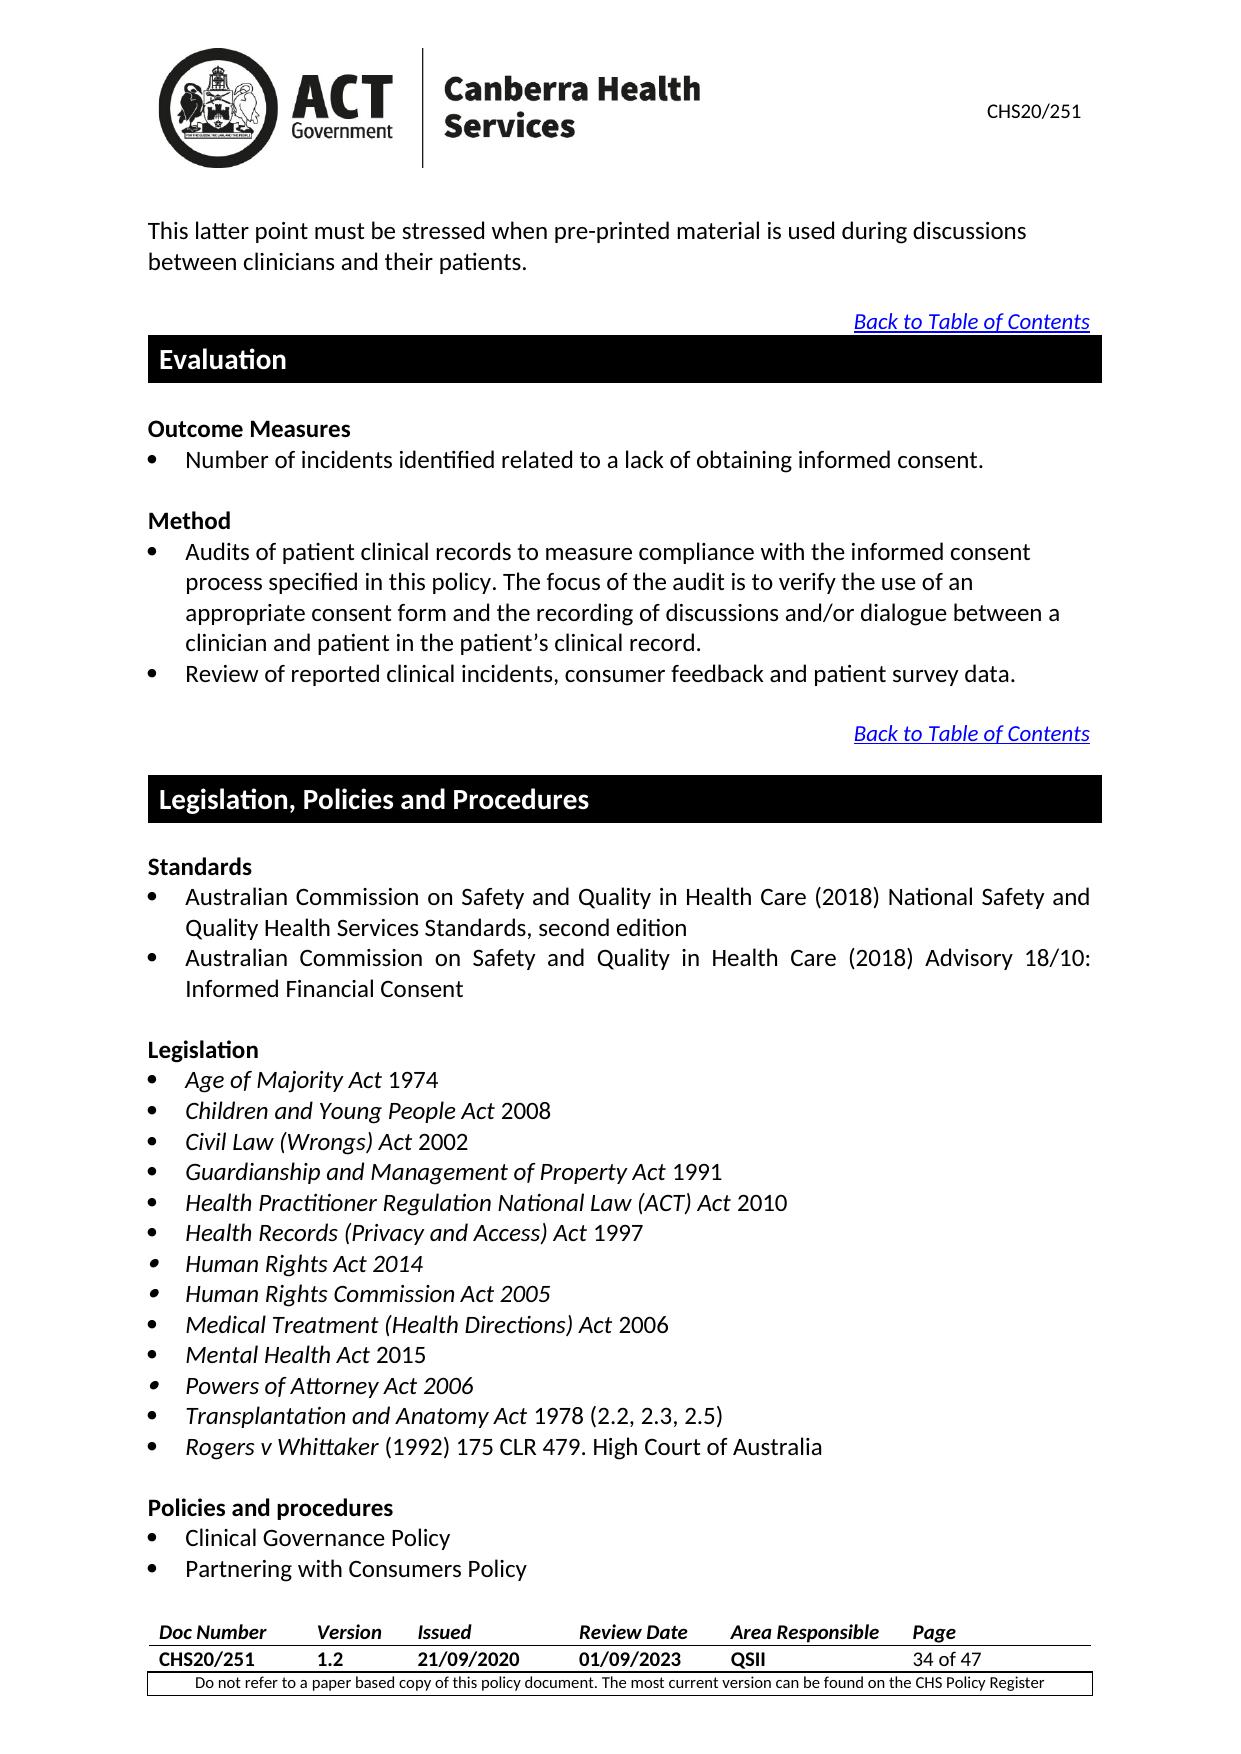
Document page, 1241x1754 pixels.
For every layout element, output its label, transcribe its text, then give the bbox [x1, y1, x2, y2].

list Health Practitioner Regulation National Law (ACT) Act 2010 [148, 1187, 1092, 1217]
list Partnering with Consumers Policy [148, 1553, 1092, 1583]
text Back to Table of Contents [148, 719, 1092, 747]
list Rogers v Whittaker (1992) 175 CLR 479. High Court of Australia [148, 1431, 1092, 1461]
list Guardianship and Management of Property Act 1991 [148, 1156, 1092, 1187]
list Audits of patient clinical records to measure compliance with the informed consent process specified in this policy. The focus of the audit is to verify the use of an appropriate consent form and the recording of discussions and/or dialogue between a clinician and patient in the patient’s clinical record. [148, 536, 1092, 658]
list Human Rights Act 2014 [148, 1248, 1092, 1278]
text Outcome Measures [148, 414, 1092, 444]
list Australian Commission on Safety and Quality in Health Care (2018) Advisory 18/10: Informed Financial Consent [148, 943, 1092, 1004]
list Human Rights Commission Act 2005 [148, 1278, 1092, 1309]
text Legislation [148, 1034, 1092, 1065]
text Standards [148, 851, 1092, 882]
table_header Legislation, Policies and Procedures [148, 775, 1102, 823]
list Health Records (Privacy and Access) Act 1997 [148, 1217, 1092, 1248]
list Civil Law (Wrongs) Act 2002 [148, 1126, 1092, 1156]
list Australian Commission on Safety and Quality in Health Care (2018) National Safety and Quality Health Services Standards, second edition [148, 882, 1092, 943]
table_header Evaluation [148, 335, 1102, 383]
list Mental Health Act 2015 [148, 1339, 1092, 1370]
list Transplantation and Anatomy Act 1978 (2.2, 2.3, 2.5) [148, 1400, 1092, 1431]
list Age of Majority Act 1974 [148, 1065, 1092, 1095]
picture [158, 48, 700, 168]
text This latter point must be stressed when pre-printed material is used during discussions between clinicians and their patients. [148, 215, 1092, 276]
list Powers of Attorney Act 2006 [148, 1370, 1092, 1400]
text Policies and procedures [148, 1492, 1092, 1522]
list Review of reported clinical incidents, consumer feedback and patient survey data. [148, 658, 1092, 688]
list Clinical Governance Policy [148, 1522, 1092, 1553]
list Medical Treatment (Health Directions) Act 2006 [148, 1309, 1092, 1339]
list Number of incidents identified related to a lack of obtaining informed consent. [148, 444, 1092, 475]
list Children and Young People Act 2008 [148, 1095, 1092, 1126]
text Back to Table of Contents [148, 307, 1092, 335]
text Method [148, 505, 1092, 536]
